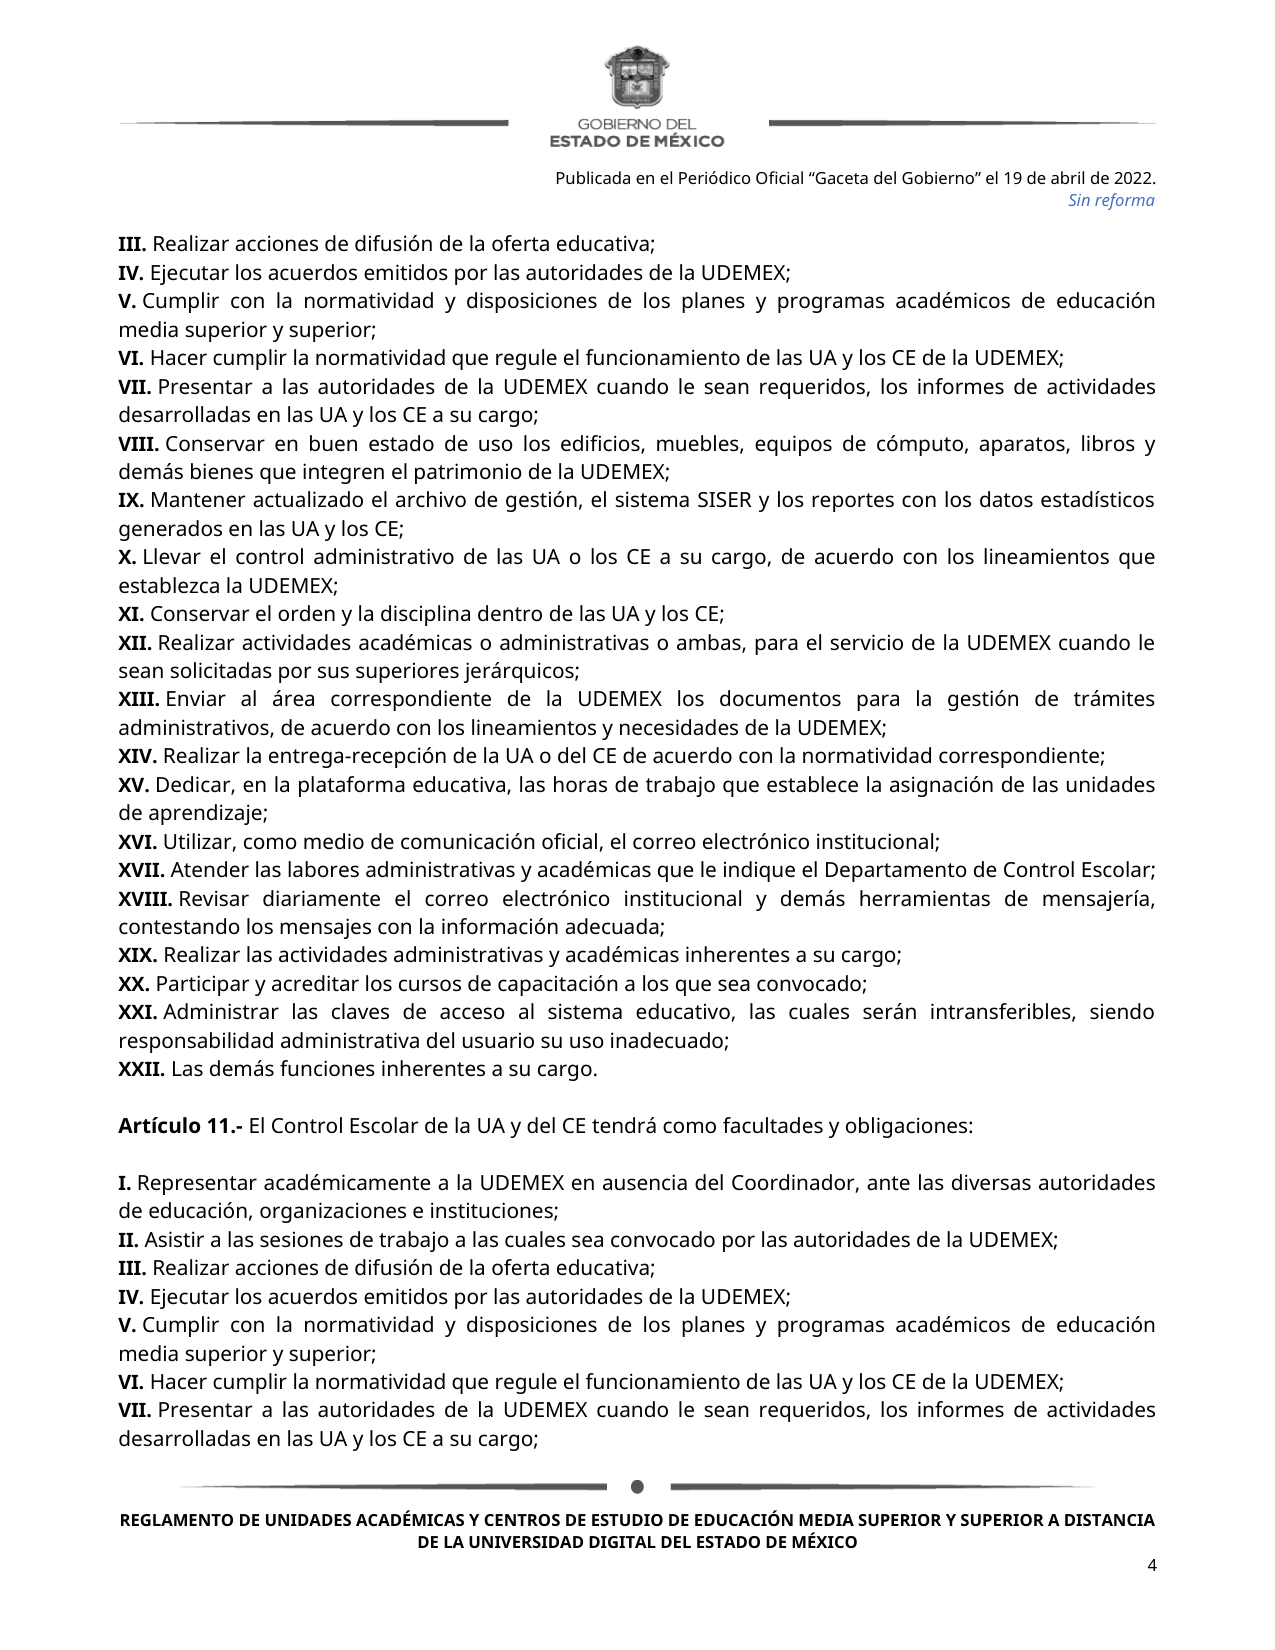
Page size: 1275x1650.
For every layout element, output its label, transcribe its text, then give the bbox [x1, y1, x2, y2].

list Realizar acciones de difusión de la oferta educativa; [118, 229, 1157, 258]
list Hacer cumplir la normatividad que regule el funcionamiento de las UA y los CE de la UDEMEX; [118, 1367, 1157, 1396]
list Cumplir con la normatividad y disposiciones de los planes y programas académicos de educación media superior y superior; [118, 1310, 1157, 1367]
list Representar académicamente a la UDEMEX en ausencia del Coordinador, ante las diversas autoridades de educación, organizaciones e instituciones; [118, 1168, 1157, 1225]
list Utilizar, como medio de comunicación oficial, el correo electrónico institucional; [118, 827, 1157, 855]
list Conservar en buen estado de uso los edificios, muebles, equipos de cómputo, aparatos, libros y demás bienes que integren el patrimonio de la UDEMEX; [118, 429, 1157, 486]
list Revisar diariamente el correo electrónico institucional y demás herramientas de mensajería, contestando los mensajes con la información adecuada; [118, 884, 1157, 941]
list Ejecutar los acuerdos emitidos por las autoridades de la UDEMEX; [118, 258, 1157, 286]
list Realizar acciones de difusión de la oferta educativa; [118, 1253, 1157, 1282]
list Mantener actualizado el archivo de gestión, el sistema SISER y los reportes con los datos estadísticos generados en las UA y los CE; [118, 486, 1157, 542]
list Realizar la entrega-recepción de la UA o del CE de acuerdo con la normatividad correspondiente; [118, 741, 1157, 770]
list Realizar las actividades administrativas y académicas inherentes a su cargo; [118, 941, 1157, 969]
list Atender las labores administrativas y académicas que le indique el Departamento de Control Escolar; [118, 855, 1157, 884]
list Participar y acreditar los cursos de capacitación a los que sea convocado; [118, 969, 1157, 997]
list Enviar al área correspondiente de la UDEMEX los documentos para la gestión de trámites administrativos, de acuerdo con los lineamientos y necesidades de la UDEMEX; [118, 684, 1157, 741]
picture [179, 1480, 1096, 1494]
list Llevar el control administrativo de las UA o los CE a su cargo, de acuerdo con los lineamientos que establezca la UDEMEX; [118, 542, 1157, 599]
list Presentar a las autoridades de la UDEMEX cuando le sean requeridos, los informes de actividades desarrolladas en las UA y los CE a su cargo; [118, 1396, 1157, 1452]
list Cumplir con la normatividad y disposiciones de los planes y programas académicos de educación media superior y superior; [118, 286, 1157, 343]
list Hacer cumplir la normatividad que regule el funcionamiento de las UA y los CE de la UDEMEX; [118, 343, 1157, 372]
list Dedicar, en la plataforma educativa, las horas de trabajo que establece la asignación de las unidades de aprendizaje; [118, 770, 1157, 827]
list Conservar el orden y la disciplina dentro de las UA y los CE; [118, 599, 1157, 628]
list Presentar a las autoridades de la UDEMEX cuando le sean requeridos, los informes de actividades desarrolladas en las UA y los CE a su cargo; [118, 372, 1157, 429]
picture [119, 44, 1156, 147]
list Las demás funciones inherentes a su cargo. [118, 1054, 1157, 1083]
list Realizar actividades académicas o administrativas o ambas, para el servicio de la UDEMEX cuando le sean solicitadas por sus superiores jerárquicos; [118, 628, 1157, 684]
list Ejecutar los acuerdos emitidos por las autoridades de la UDEMEX; [118, 1282, 1157, 1310]
list Administrar las claves de acceso al sistema educativo, las cuales serán intransferibles, siendo responsabilidad administrativa del usuario su uso inadecuado; [118, 997, 1157, 1054]
list Asistir a las sesiones de trabajo a las cuales sea convocado por las autoridades de la UDEMEX; [118, 1225, 1157, 1253]
text Artículo 11.- El Control Escolar de la UA y del CE tendrá como facultades y obligaciones: [118, 1111, 1157, 1139]
